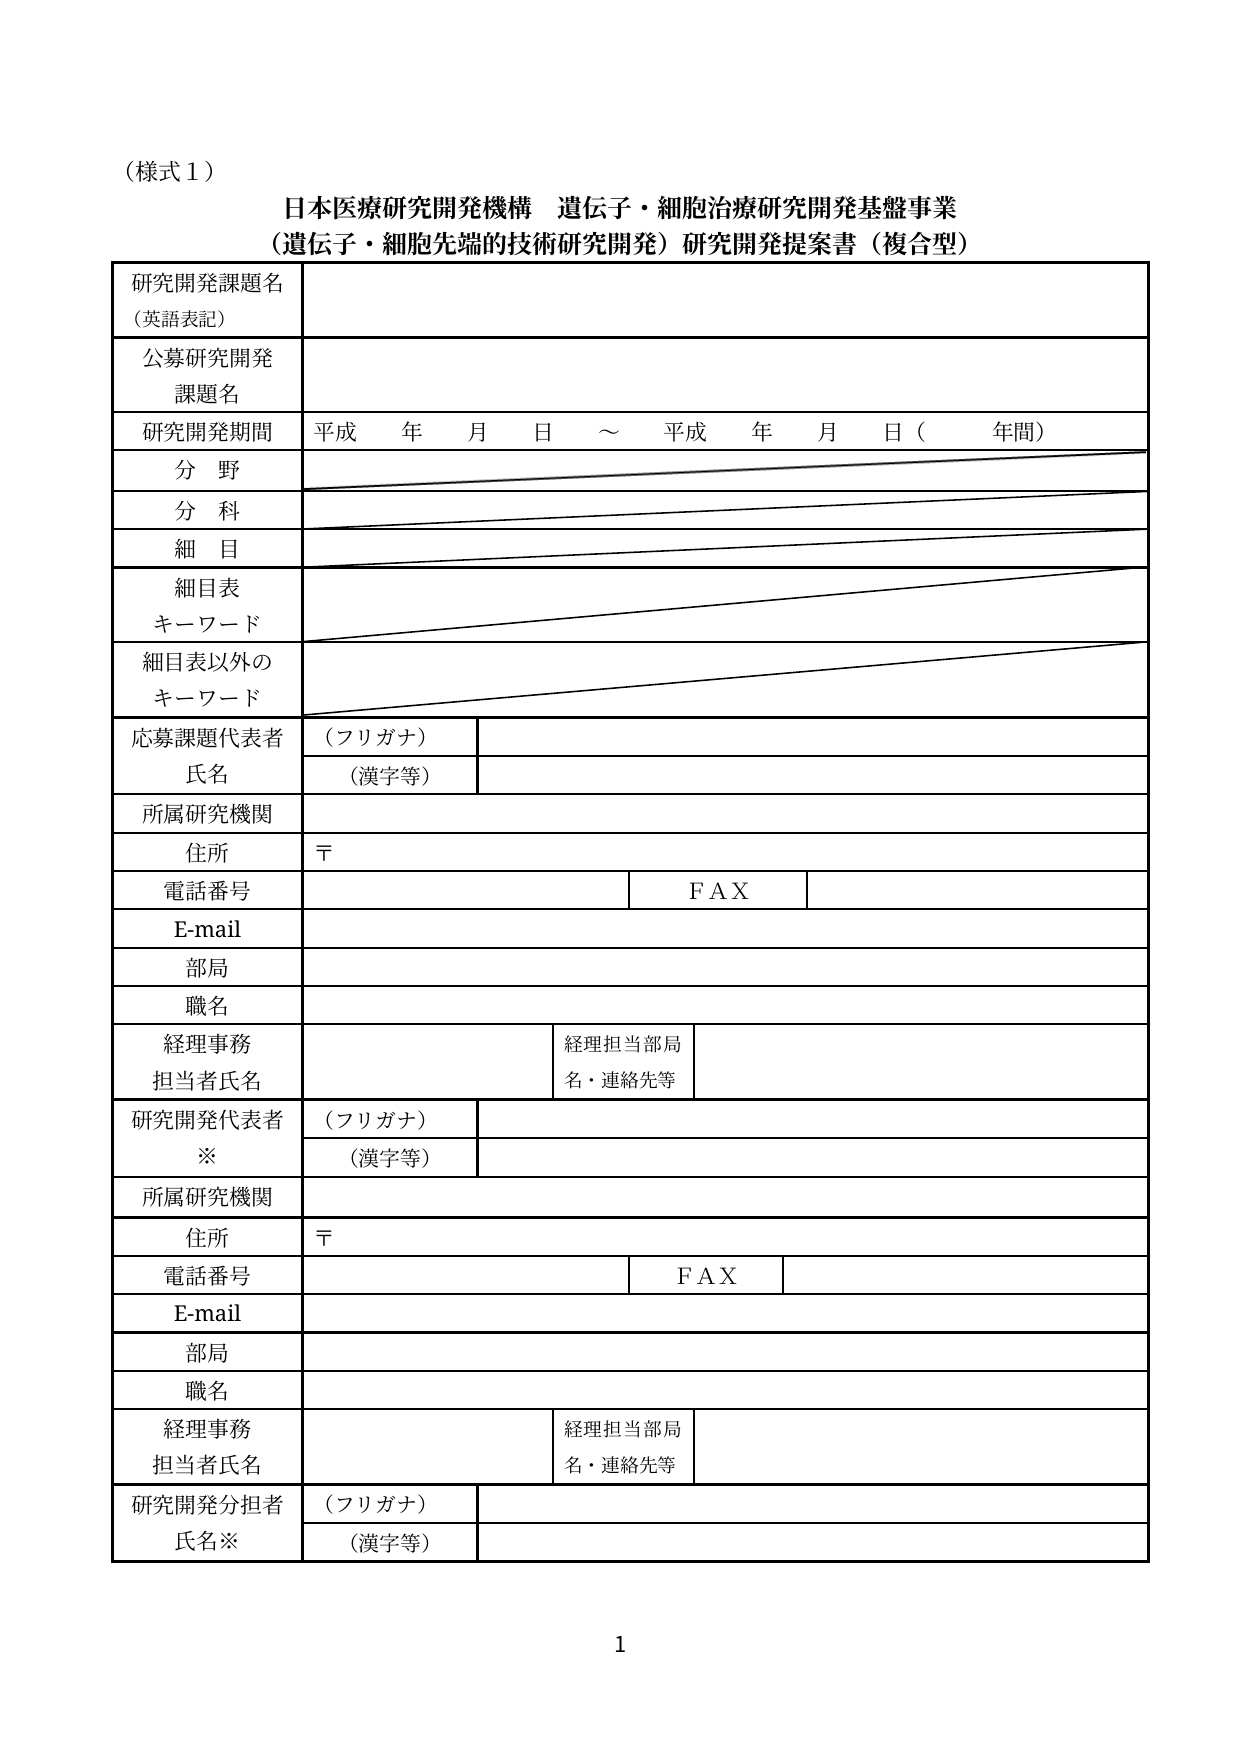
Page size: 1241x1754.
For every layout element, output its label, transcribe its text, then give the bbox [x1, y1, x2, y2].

table_cell [304, 569, 1102, 640]
table_cell [304, 1410, 552, 1483]
table_cell 住所 [114, 1219, 301, 1255]
table_cell [304, 530, 1088, 566]
table_cell E-mail [114, 910, 301, 947]
table_cell [479, 1101, 1147, 1137]
table_cell （フリガナ） [304, 1101, 476, 1137]
table_cell 分 科 [114, 492, 301, 528]
table_cell [304, 1372, 1147, 1408]
table_cell [304, 1025, 552, 1098]
table_cell [304, 795, 1147, 832]
table_cell [304, 339, 1147, 411]
table_cell [304, 1295, 1147, 1331]
table_cell [695, 1025, 1147, 1098]
table_cell 経理事務 担当者氏名 [114, 1025, 301, 1098]
table_cell [304, 1257, 628, 1293]
table_cell 住所 [114, 834, 301, 870]
table_cell 公募研究開発 課題名 [114, 339, 301, 411]
table_cell [479, 1139, 1147, 1176]
table_cell [695, 1410, 1147, 1483]
table_cell 研究開発代表者※ [114, 1101, 301, 1176]
table_cell [784, 1257, 1147, 1293]
table_cell [304, 643, 1113, 714]
table_cell （漢字等） [304, 1139, 476, 1176]
table_cell 職名 [114, 1372, 301, 1408]
table_cell [808, 872, 1147, 908]
table_cell [479, 757, 1147, 793]
table_header [304, 264, 1147, 336]
table_cell 細目表 キーワード [114, 569, 301, 641]
table_cell [479, 719, 1147, 755]
table_cell [479, 1524, 1147, 1560]
table_cell 研究開発分担者 氏名※ [114, 1486, 301, 1560]
table_cell 所属研究機関 [114, 795, 301, 832]
table_cell 分 野 [114, 451, 301, 490]
table_cell 細 目 [114, 530, 301, 566]
table_cell 部局 [114, 1334, 301, 1370]
text 日本医療研究開発機構 遺伝子・細胞治療研究開発基盤事業 [112, 188, 1128, 224]
table_cell [366, 493, 1147, 528]
table_cell 経理担当部局名・連絡先等 [554, 1025, 693, 1098]
table_cell 電話番号 [114, 1257, 301, 1293]
table_cell 〒 [304, 1219, 1147, 1255]
table_cell [304, 910, 1147, 947]
table_cell 細目表以外の キーワード [114, 643, 301, 716]
table_cell 電話番号 [114, 872, 301, 908]
table_cell [370, 530, 1147, 566]
table_cell E-mail [114, 1295, 301, 1331]
table_cell 応募課題代表者氏名 [114, 719, 301, 793]
table_cell [304, 949, 1147, 985]
table_cell （フリガナ） [304, 719, 476, 755]
table_cell [479, 1486, 1147, 1522]
table_cell [331, 569, 1147, 641]
table_cell 平成 年 月 日 ～ 平成 年 月 日（ 年間） [304, 413, 1147, 449]
table_cell [304, 492, 1094, 528]
table_cell 経理事務 担当者氏名 [114, 1410, 301, 1483]
table_cell 部局 [114, 949, 301, 985]
table_cell [304, 872, 628, 908]
table_cell （漢字等） [304, 1524, 476, 1560]
table_cell [304, 1334, 1147, 1370]
table_cell （漢字等） [304, 757, 476, 793]
table_cell ＦＡＸ [630, 1257, 782, 1293]
picture [303, 451, 1147, 490]
text （遺伝子・細胞先端的技術研究開発）研究開発提案書（複合型） [112, 224, 1128, 261]
table_cell ＦＡＸ [630, 872, 806, 908]
table_cell [304, 987, 1147, 1023]
table_cell [304, 1178, 1147, 1216]
table_cell 研究開発期間 [114, 413, 301, 449]
table_cell 所属研究機関 [114, 1178, 301, 1216]
table_cell 〒 [304, 834, 1147, 870]
table_cell [313, 643, 1147, 716]
text （様式１） [112, 152, 1128, 188]
table_header 研究開発課題名 （英語表記） [114, 264, 301, 336]
table_cell 経理担当部局名・連絡先等 [554, 1410, 693, 1483]
table_cell 職名 [114, 987, 301, 1023]
table_cell （フリガナ） [304, 1486, 476, 1522]
